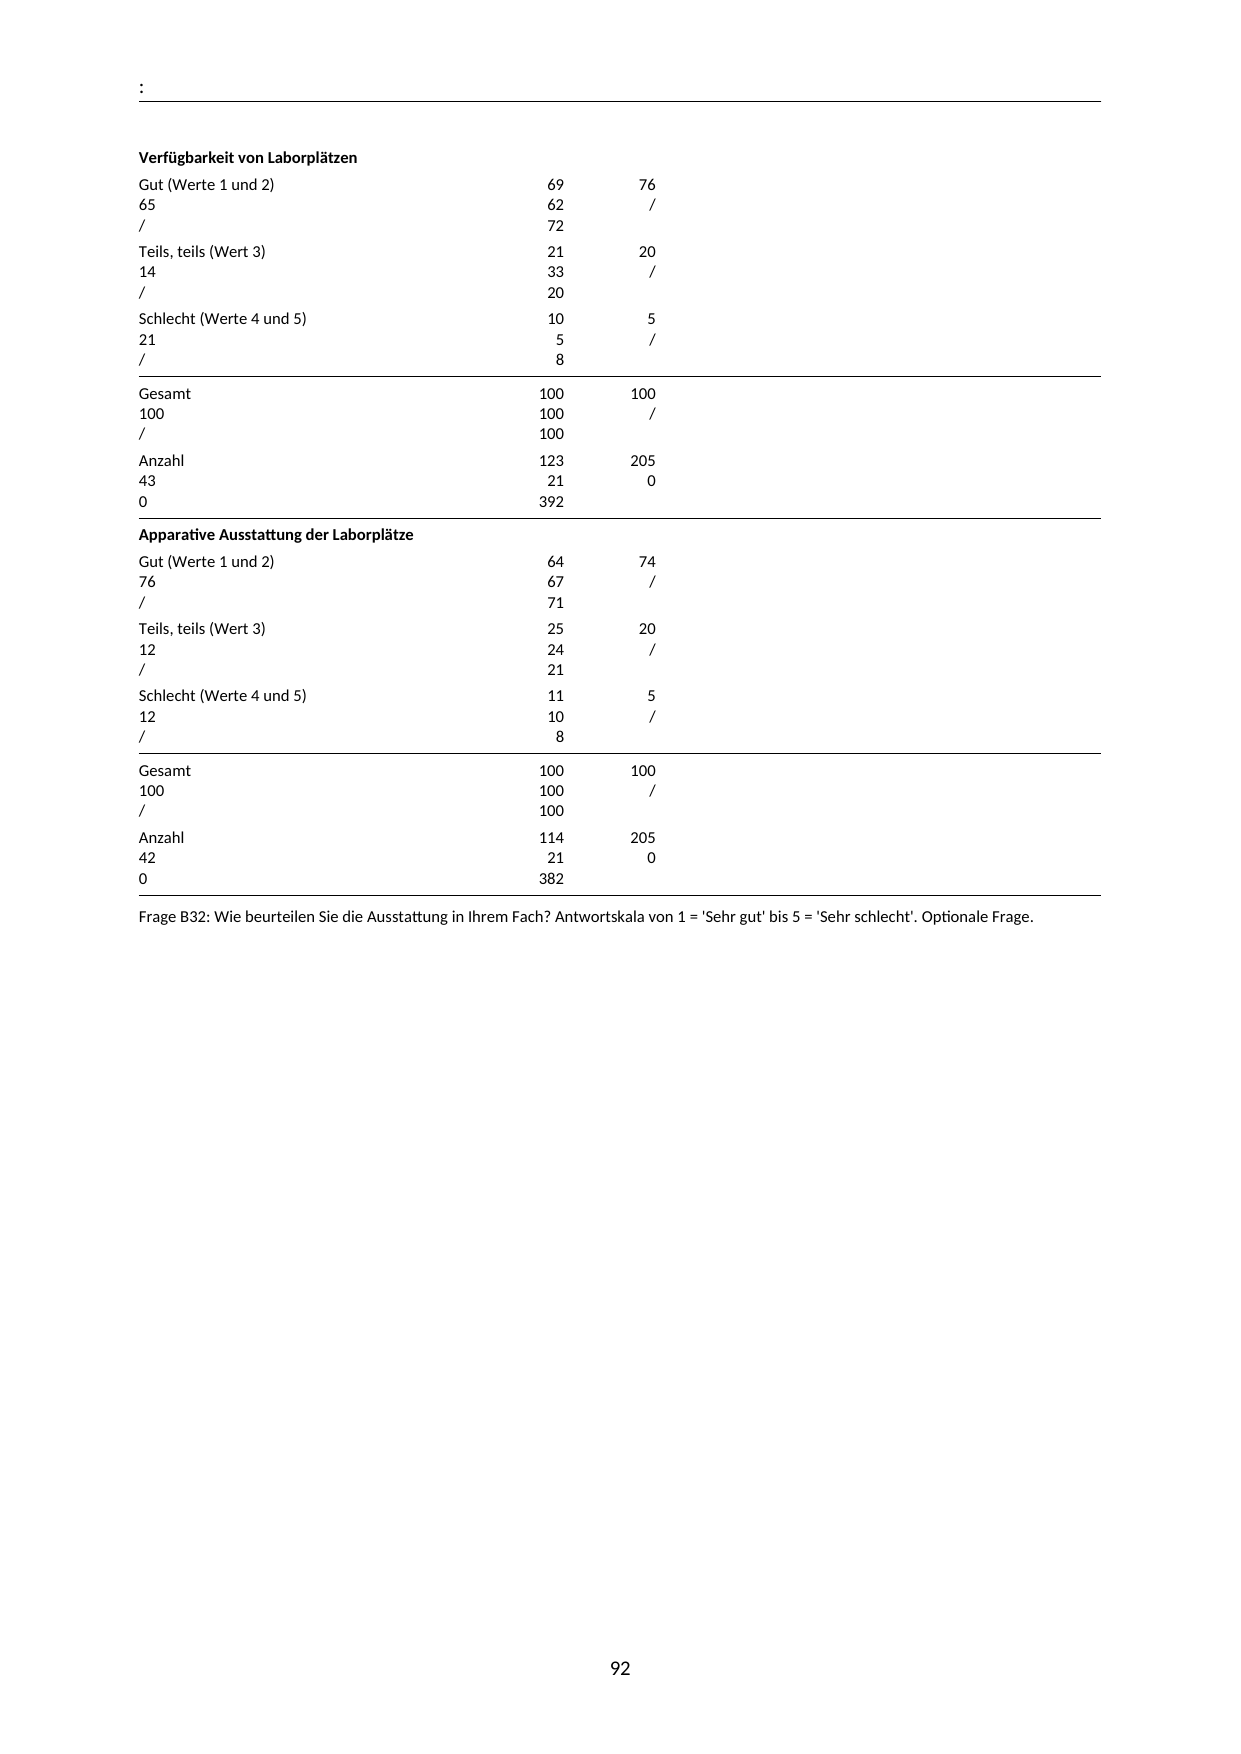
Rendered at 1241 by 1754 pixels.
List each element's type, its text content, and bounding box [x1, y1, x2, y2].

text Teils, teils (Wert 3) 25 20 12 24 / / 21 [139, 618, 511, 679]
text Schlecht (Werte 4 und 5) 11 5 12 10 / / 8 [139, 686, 511, 747]
text Gut (Werte 1 und 2) 64 74 76 67 / / 71 [139, 551, 511, 612]
text Verfügbarkeit von Laborplätzen [139, 148, 511, 168]
text Gesamt 100 100 100 100 / / 100 [139, 760, 511, 821]
text Frage B32: Wie beurteilen Sie die Ausstattung in Ihrem Fach? Antwortskala von 1 = 'Sehr gut' bis 5 = 'Sehr schlecht'. Optionale Frage. [139, 906, 1101, 926]
text Anzahl 114 205 42 21 0 0 382 [139, 827, 511, 888]
text Apparative Ausstattung der Laborplätze [139, 525, 511, 545]
text Gut (Werte 1 und 2) 69 76 65 62 / / 72 [139, 174, 511, 235]
text Gesamt 100 100 100 100 / / 100 [139, 383, 511, 444]
text Schlecht (Werte 4 und 5) 10 5 21 5 / / 8 [139, 308, 511, 369]
text Teils, teils (Wert 3) 21 20 14 33 / / 20 [139, 241, 511, 302]
text Anzahl 123 205 43 21 0 0 392 [139, 450, 511, 511]
